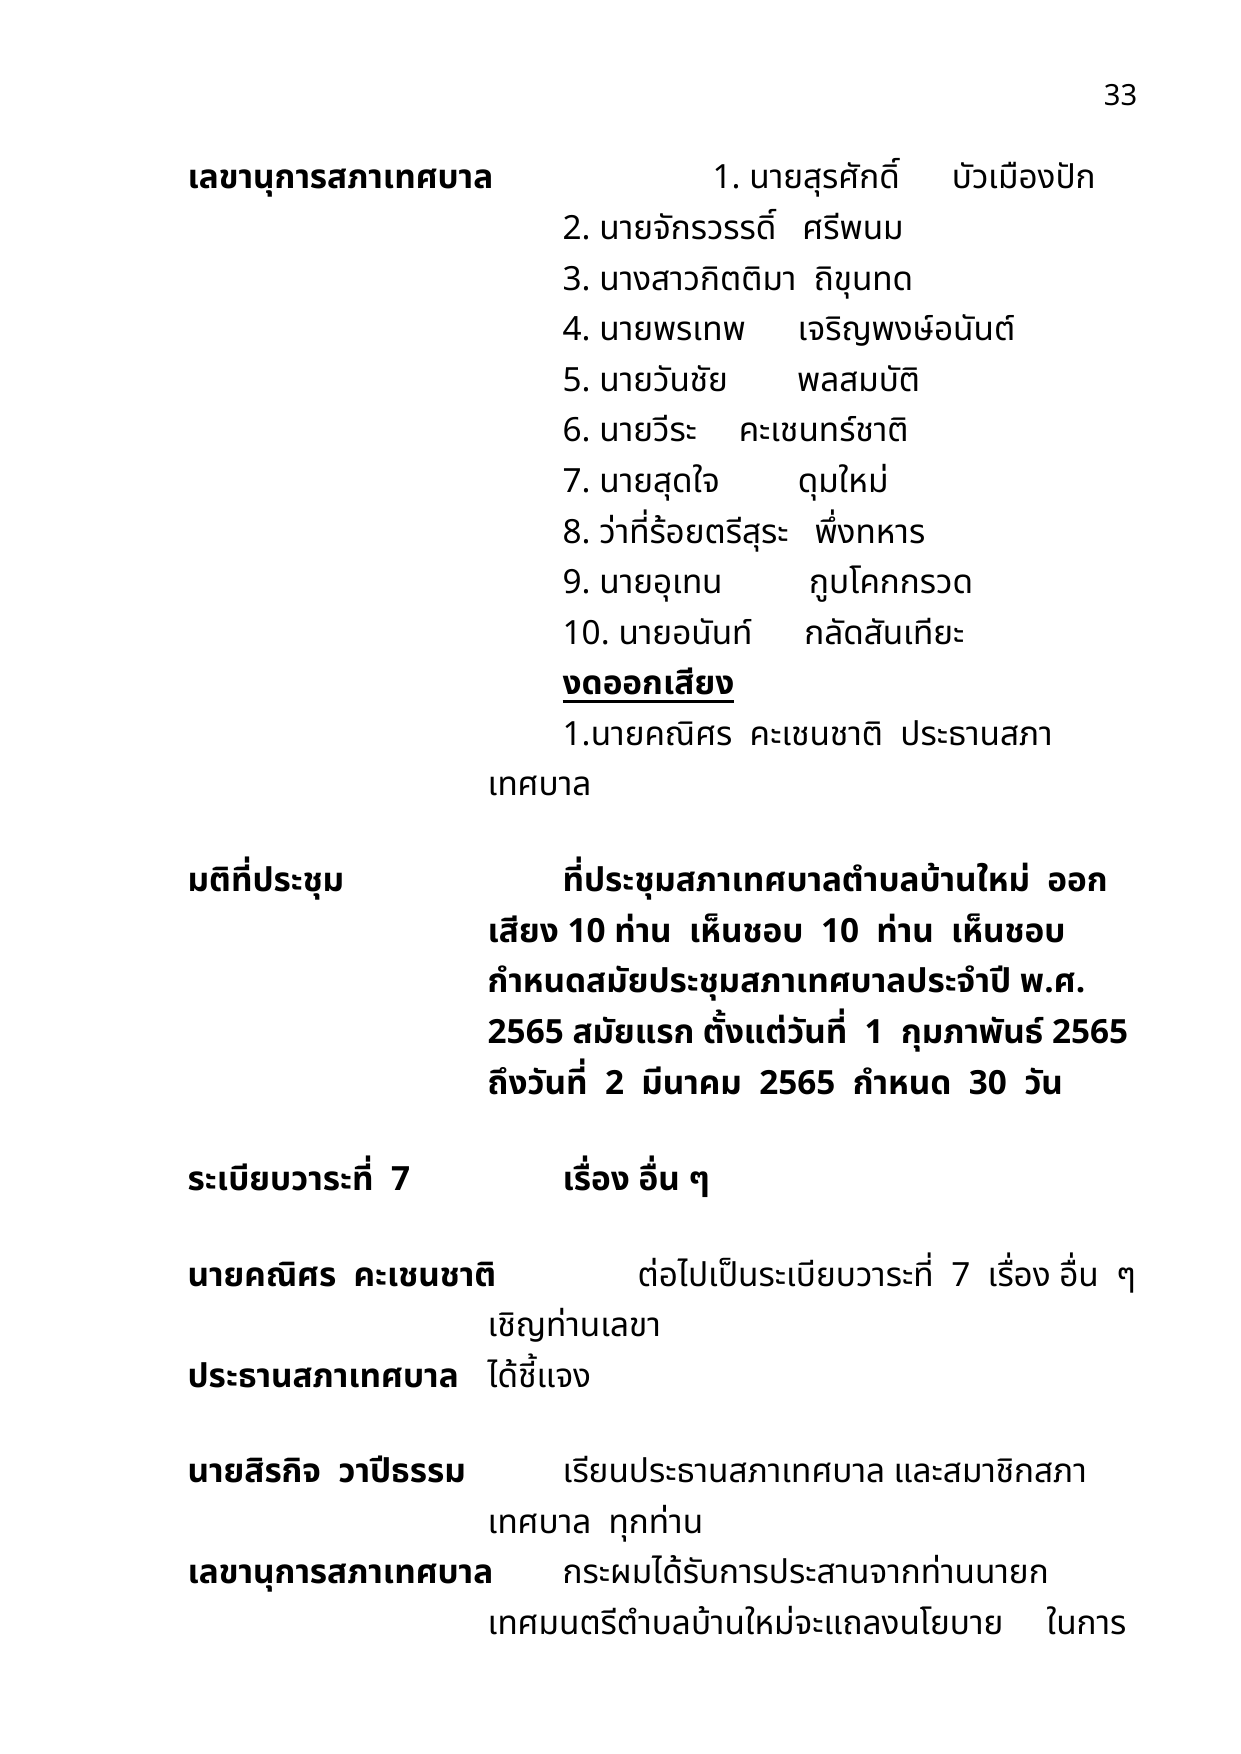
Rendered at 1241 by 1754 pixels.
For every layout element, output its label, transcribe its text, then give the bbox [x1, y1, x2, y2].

text มติที่ประชุม ที่ประชุมสภาเทศบาลตำบลบ้านใหม่ ออกเสียง 10 ท่าน เห็นชอบ 10 ท่าน เห็นชอบกำหนดสมัยประชุมสภาเทศบาลประจำปี พ.ศ. 2565 สมัยแรก ตั้งแต่วันที่ 1 กุมภาพันธ์ 2565 ถึงวันที่ 2 มีนาคม 2565 กำหนด 30 วัน [187, 856, 1137, 1109]
text ระเบียบวาระที่ 7 เรื่อง อื่น ๆ [187, 1154, 1137, 1205]
text งดออกเสียง [187, 659, 1137, 710]
text 6. นายวีระ คะเชนทร์ชาติ [187, 406, 1137, 457]
text เลขานุการสภาเทศบาล 1. นายสุรศักดิ์ บัวเมืองปัก [187, 153, 1137, 204]
text 7. นายสุดใจ ดุมใหม่ [187, 457, 1137, 507]
text 5. นายวันชัย พลสมบัติ [187, 356, 1137, 406]
text 3. นางสาวกิตติมา ถิขุนทด [187, 254, 1137, 305]
text นายสิรกิจ วาปีธรรม เรียนประธานสภาเทศบาล และสมาชิกสภาเทศบาล ทุกท่าน [187, 1447, 1137, 1548]
text 10. นายอนันท์ กลัดสันเทียะ [187, 609, 1137, 659]
text 9. นายอุเทน กูบโคกกรวด [187, 558, 1137, 609]
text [187, 1548, 1137, 1649]
text 8. ว่าที่ร้อยตรีสุระ พึ่งทหาร [187, 507, 1137, 558]
text นายคณิศร คะเชนชาติ ต่อไปเป็นระเบียบวาระที่ 7 เรื่อง อื่น ๆ เชิญท่านเลขา [187, 1251, 1137, 1352]
text 4. นายพรเทพ เจริญพงษ์อนันต์ [187, 305, 1137, 356]
text 1.นายคณิศร คะเชนชาติ ประธานสภาเทศบาล [187, 710, 1137, 811]
text ประธานสภาเทศบาล ได้ชี้แจง [187, 1352, 1137, 1402]
text 2. นายจักรวรรดิ์ ศรีพนม [187, 204, 1137, 254]
